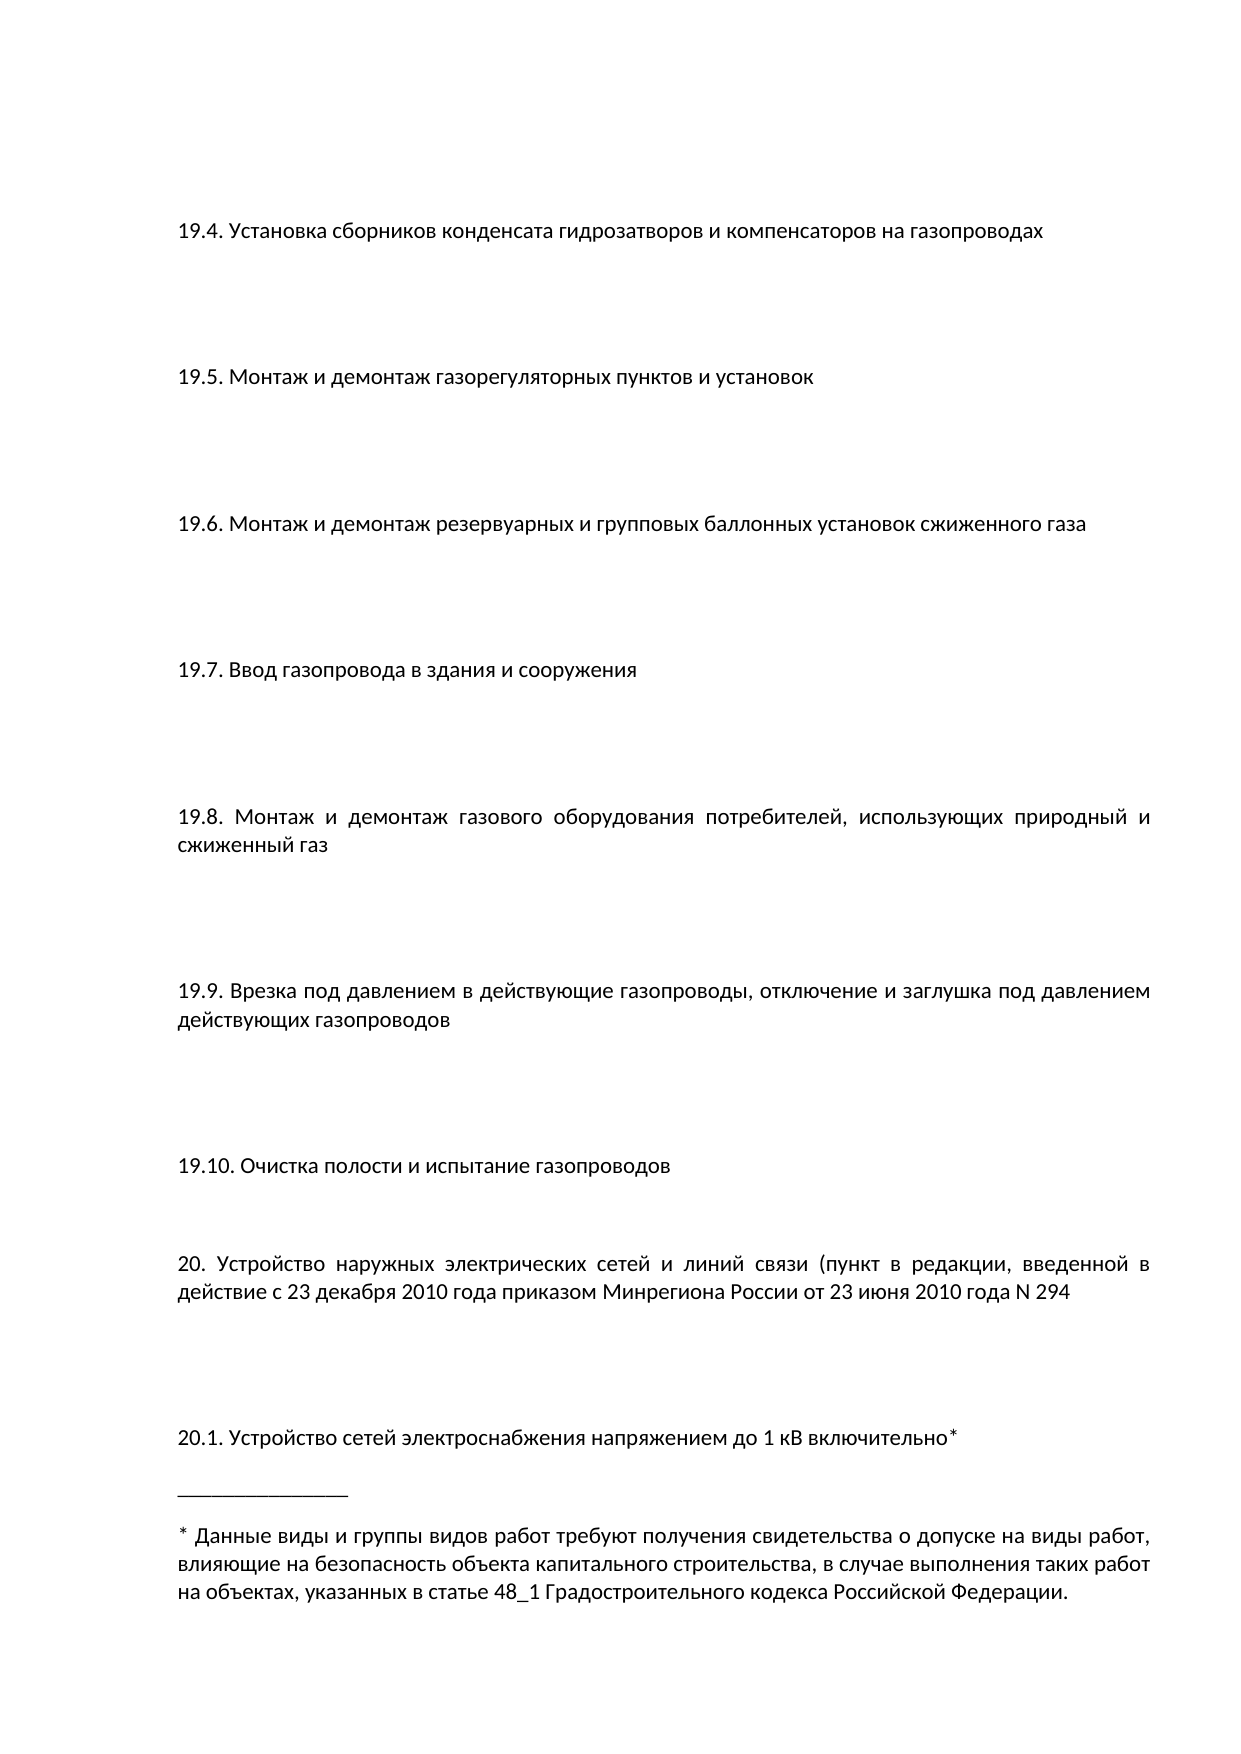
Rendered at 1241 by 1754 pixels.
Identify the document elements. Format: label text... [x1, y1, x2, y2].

text 19.6. Монтаж и демонтаж резервуарных и групповых баллонных установок сжиженного газа [177, 509, 1152, 537]
text 19.8. Монтаж и демонтаж газового оборудования потребителей, использующих природный и сжиженный газ [177, 802, 1152, 858]
text 20.1. Устройство сетей электроснабжения напряжением до 1 кВ включительно* [177, 1423, 1152, 1452]
text 19.9. Врезка под давлением в действующие газопроводы, отключение и заглушка под давлением действующих газопроводов [177, 977, 1152, 1033]
text _______________ [177, 1472, 1152, 1500]
text 19.5. Монтаж и демонтаж газорегуляторных пунктов и установок [177, 362, 1152, 390]
text 19.4. Установка сборников конденсата гидрозатворов и компенсаторов на газопроводах [177, 216, 1152, 244]
text 19.7. Ввод газопровода в здания и сооружения [177, 656, 1152, 683]
text * Данные виды и группы видов работ требуют получения свидетельства о допуске на виды работ, влияющие на безопасность объекта капитального строительства, в случае выполнения таких работ на объектах, указанных в статье 48_1 Градостроительного кодекса Российской Федерации. [177, 1521, 1152, 1605]
text 20. Устройство наружных электрических сетей и линий связи (пункт в редакции, введенной в действие с 23 декабря 2010 года приказом Минрегиона России от 23 июня 2010 года N 294 [177, 1249, 1152, 1305]
text 19.10. Очистка полости и испытание газопроводов [177, 1151, 1152, 1179]
